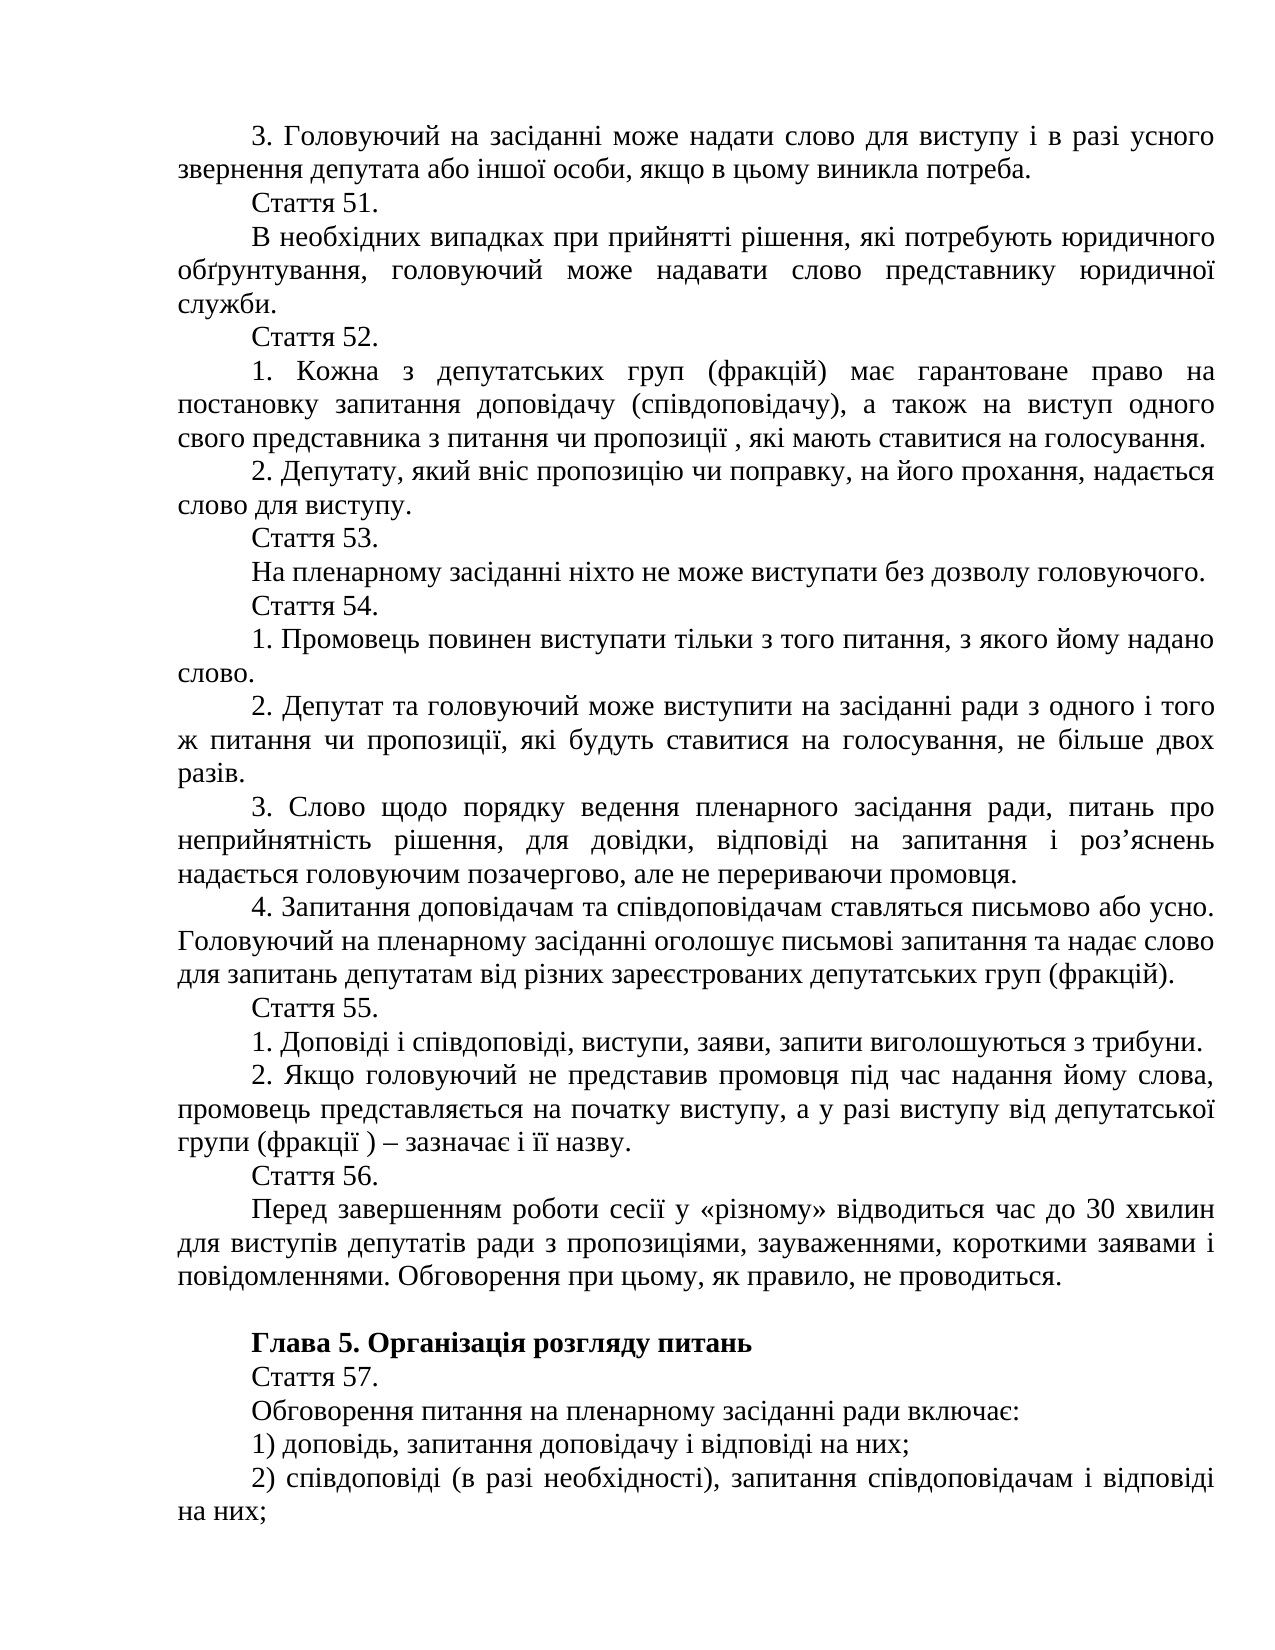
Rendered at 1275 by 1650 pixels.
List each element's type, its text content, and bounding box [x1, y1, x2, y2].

text 1. Кожна з депутатських груп (фракцій) має гарантоване право на постановку запитання доповідачу (співдоповідачу), а також на виступ одного свого представника з питання чи пропозиції , які мають ставитися на голосування. [177, 353, 1216, 453]
text Обговорення питання на пленарному засіданні ради включає: [177, 1393, 1216, 1426]
text Стаття 53. [177, 521, 1216, 554]
text 1. Доповіді і співдоповіді, виступи, заяви, запити виголошуються з трибуни. [177, 1024, 1216, 1057]
text В необхідних випадках при прийнятті рішення, які потребують юридичного обґрунтування, головуючий може надавати слово представнику юридичної служби. [177, 219, 1216, 319]
text 2) співдоповіді (в разі необхідності), запитання співдоповідачам і відповіді на них; [177, 1460, 1216, 1527]
text Стаття 54. [177, 588, 1216, 621]
text 1. Промовець повинен виступати тільки з того питання, з якого йому надано слово. [177, 621, 1216, 688]
text 1) доповідь, запитання доповідачу і відповіді на них; [177, 1426, 1216, 1460]
text Стаття 51. [177, 185, 1216, 219]
text Стаття 55. [177, 990, 1216, 1024]
text Стаття 57. [177, 1359, 1216, 1393]
text 2. Депутату, який вніс пропозицію чи поправку, на його прохання, надається слово для виступу. [177, 453, 1216, 521]
text 2. Депутат та головуючий може виступити на засіданні ради з одного і того ж питання чи пропозиції, які будуть ставитися на голосування, не більше двох разів. [177, 688, 1216, 789]
text 4. Запитання доповідачам та співдоповідачам ставляться письмово або усно. Головуючий на пленарному засіданні оголошує письмові запитання та надає слово для запитань депутатам від різних зареєстрованих депутатських груп (фракцій). [177, 889, 1216, 990]
text Глава 5. Організація розгляду питань [177, 1326, 1216, 1359]
text 3. Головуючий на засіданні може надати слово для виступу і в разі усного звернення депутата або іншої особи, якщо в цьому виникла потреба. [177, 118, 1216, 185]
text 2. Якщо головуючий не представив промовця під час надання йому слова, промовець представляється на початку виступу, а у разі виступу від депутатської групи (фракції ) – зазначає і її назву. [177, 1057, 1216, 1158]
text На пленарному засіданні ніхто не може виступати без дозволу головуючого. [177, 554, 1216, 588]
text Стаття 52. [177, 319, 1216, 353]
text 3. Слово щодо порядку ведення пленарного засідання ради, питань про неприйнятність рішення, для довідки, відповіді на запитання і роз’яснень надається головуючим позачергово, але не перериваючи промовця. [177, 789, 1216, 889]
text Перед завершенням роботи сесії у «різному» відводиться час до 30 хвилин для виступів депутатів ради з пропозиціями, зауваженнями, короткими заявами і повідомленнями. Обговорення при цьому, як правило, не проводиться. [177, 1191, 1216, 1292]
text Стаття 56. [177, 1158, 1216, 1191]
